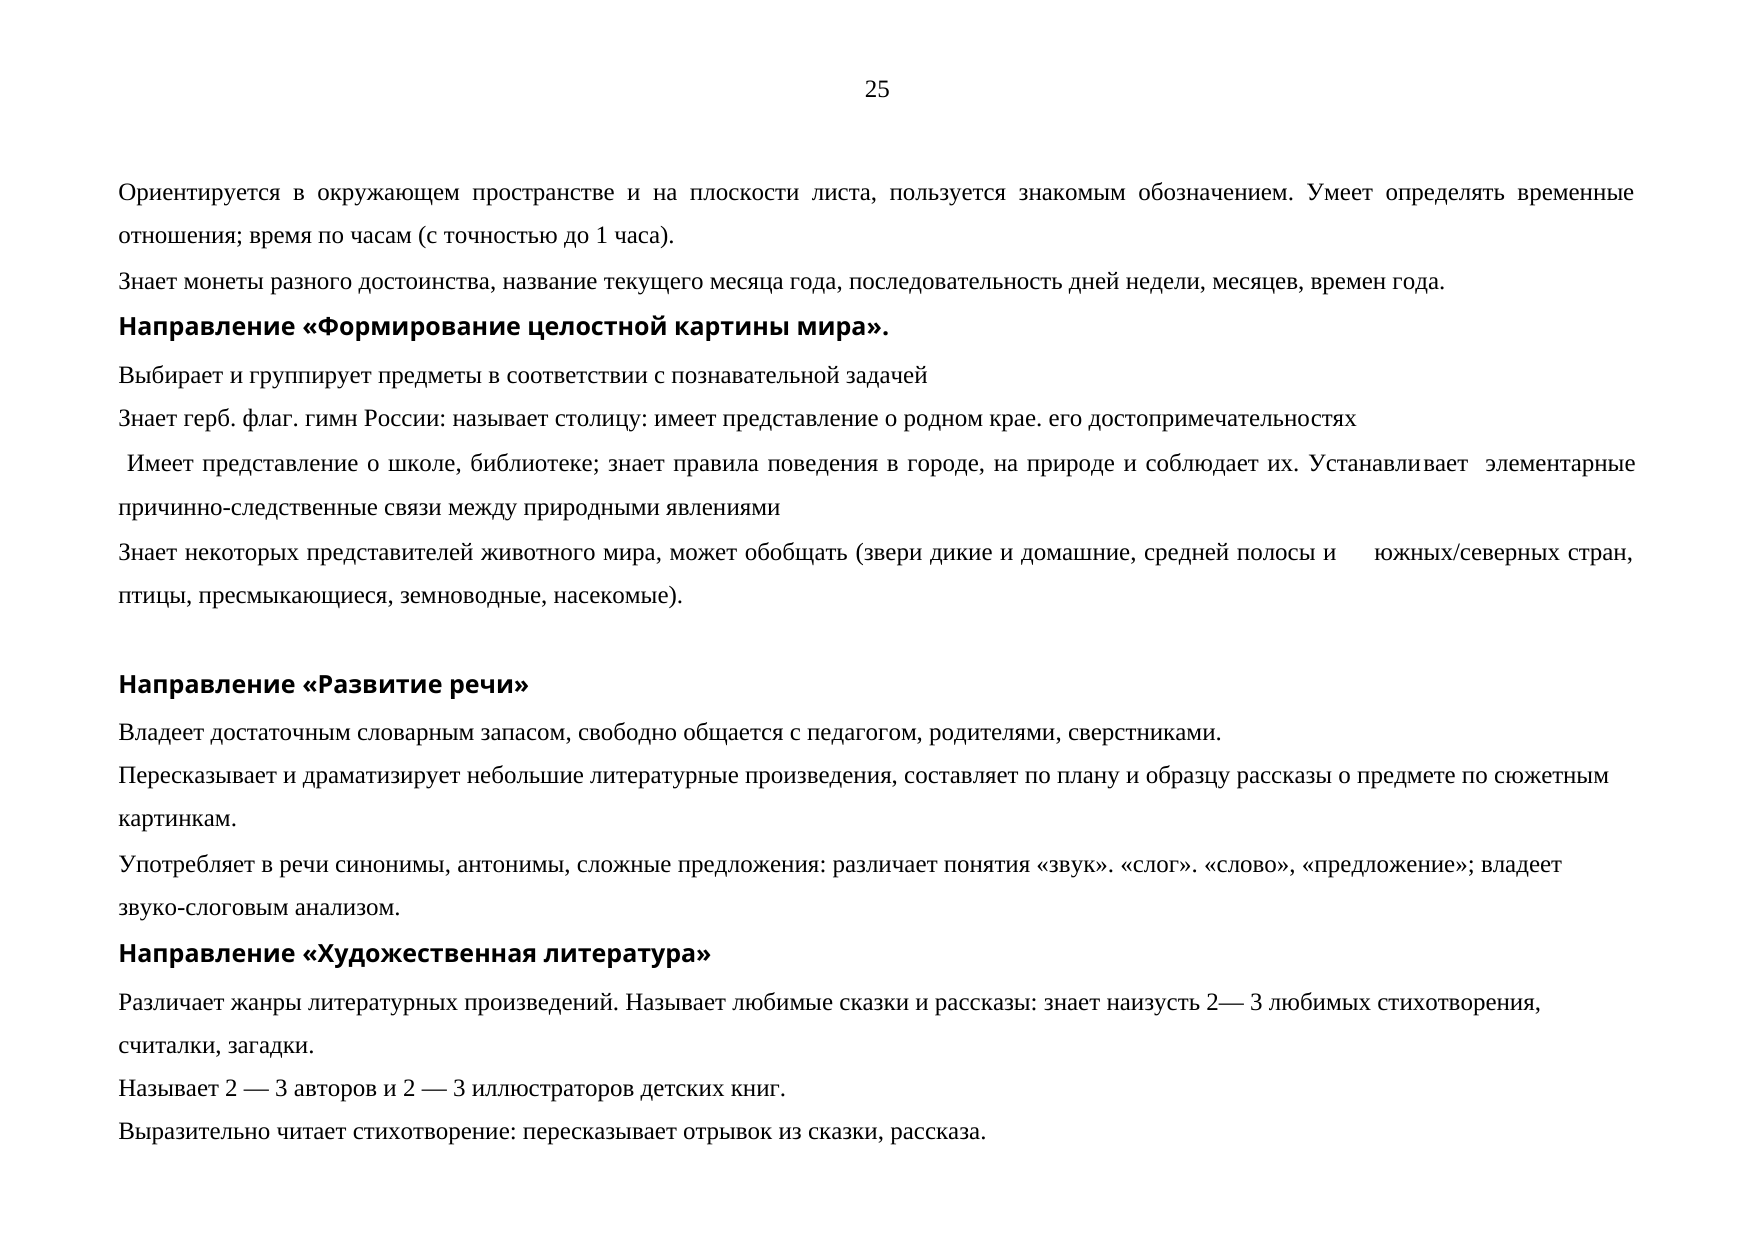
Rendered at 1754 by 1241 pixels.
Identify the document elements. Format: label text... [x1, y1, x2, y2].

text Выбирает и группирует предметы в соответствии с познавательной задачей [118, 360, 1636, 389]
text Ориентируется в окружающем пространстве и на плоскости листа, пользуется знакомым обозначением. Умеет определять временные отношения; время по часам (с точностью до 1 часа). [118, 177, 1636, 249]
text Выразительно читает стихотворение: пересказывает отрывок из сказки, рассказа. [118, 1116, 1636, 1145]
text Различает жанры литературных произведений. Называет любимые сказки и рассказы: знает наизусть 2— 3 любимых стихотворения, считалки, загадки. [118, 987, 1636, 1058]
text Владеет достаточным словарным запасом, свободно общается с педагогом, родителями, сверстниками. [118, 717, 1636, 746]
text Знает герб. флаг. гимн России: называет столицу: имеет представление о родном крае. его достопримечательно-стях [118, 403, 1631, 432]
text Употребляет в речи синонимы, антонимы, сложные пред-ложения: различает понятия «звук». «слог». «слово», «предложение»; владеет звуко-слоговым анализом. [118, 849, 1636, 921]
text Знает монеты разного достоинства, название текущего месяца года, последовательность дней недели, месяцев, времен года. [118, 266, 1636, 295]
text Знает некоторых представителей животного мира, может обобщать (звери дикие и домашние, средней полосы и южных/северных стран, птицы, пресмыкающиеся, зем-новодные, насекомые). [118, 537, 1636, 609]
text Направление «Развитие речи» [118, 666, 1631, 700]
text Пересказывает и драматизирует небольшие литературные произведения, составляет по плану и образцу рассказы о предмете по сюжетным картинкам. [118, 760, 1636, 832]
text Называет 2 — 3 авторов и 2 — 3 иллюстраторов детских книг. [118, 1073, 1636, 1102]
text Имеет представление о школе, библиотеке; знает правила поведения в городе, на природе и соблюдает их. Устанавли-вает элементарные причинно-следственные связи между природными явлениями [118, 448, 1636, 520]
text Направление «Художественная литература» [118, 936, 1631, 969]
text Направление «Формирование целостной картины мира». [118, 309, 1631, 343]
